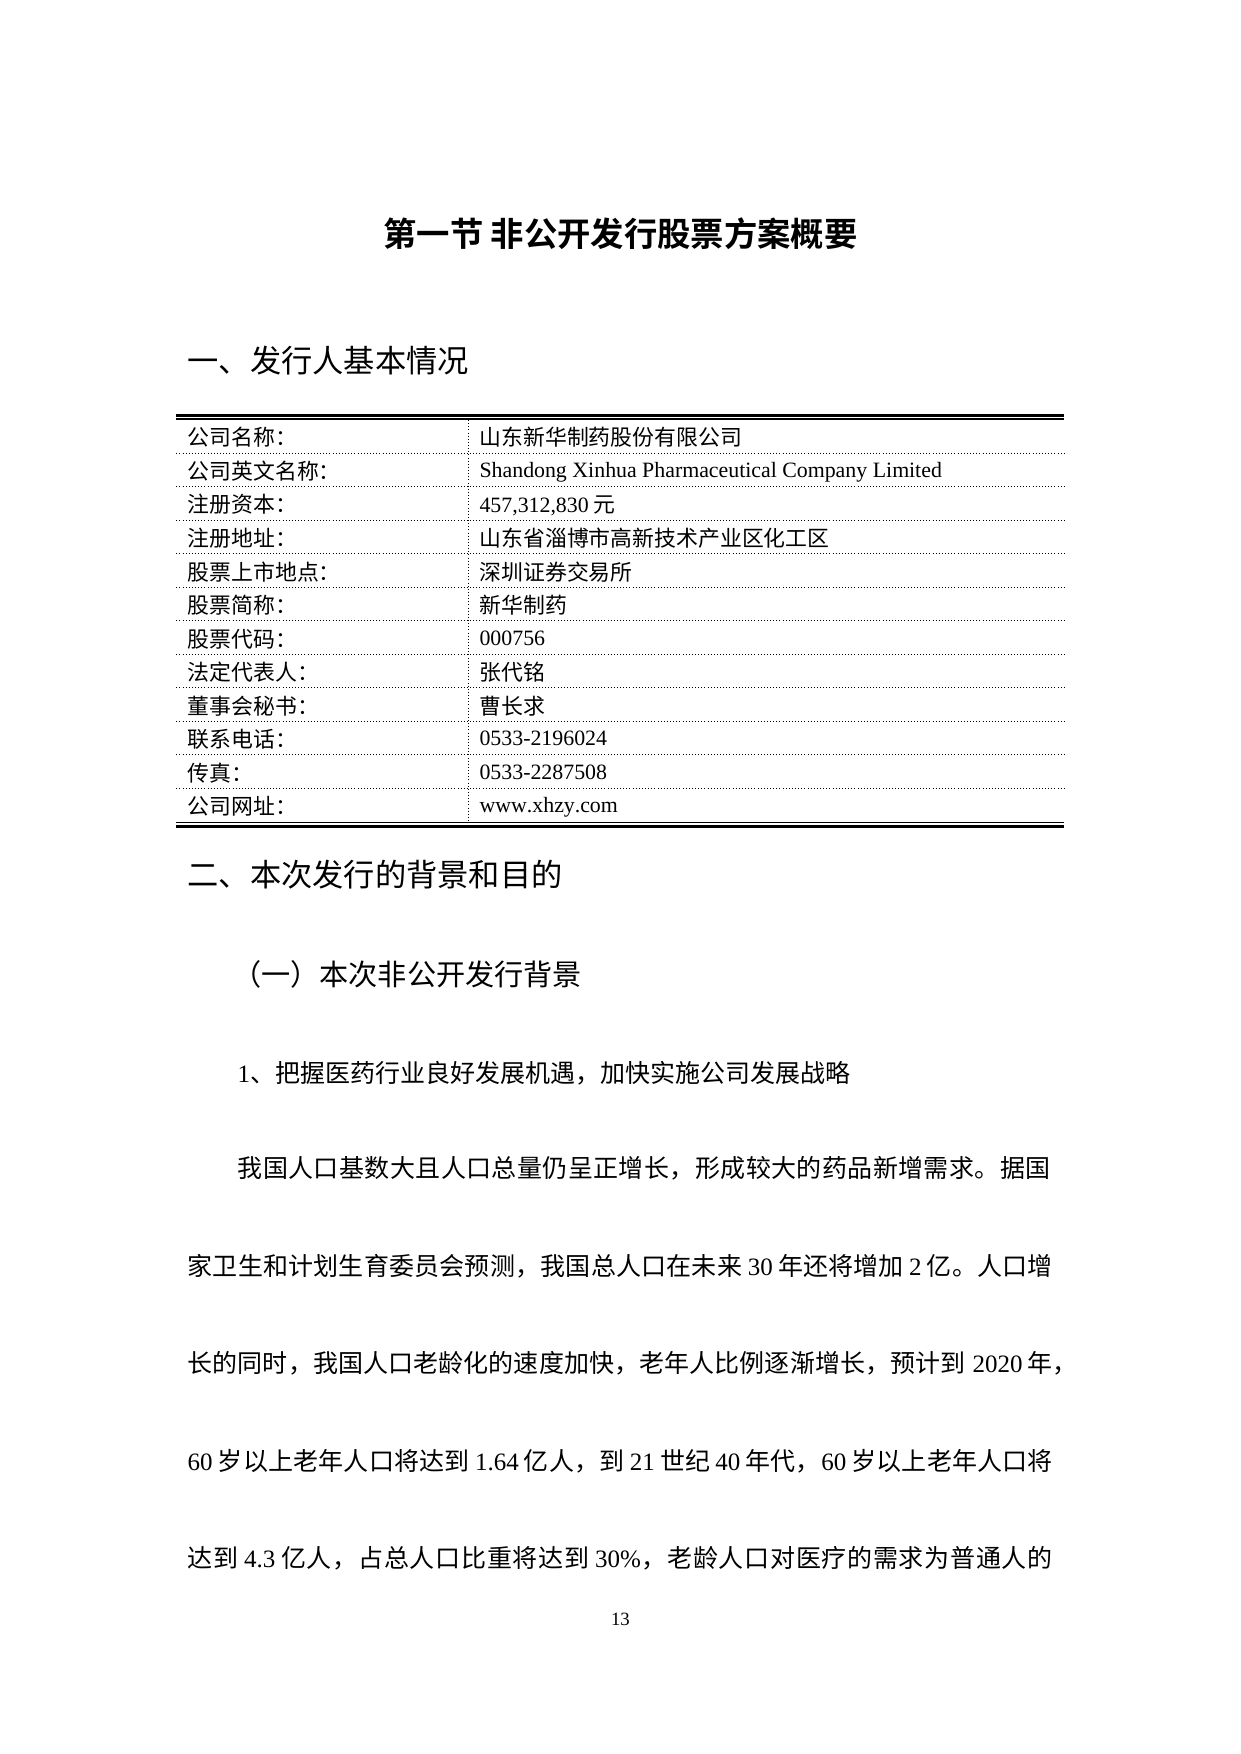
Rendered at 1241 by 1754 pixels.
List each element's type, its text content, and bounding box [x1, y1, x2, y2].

table_cell 股票简称： [176, 587, 468, 620]
table_header 公司名称： [176, 420, 468, 452]
table_cell 注册资本： [176, 486, 468, 519]
table_cell 公司英文名称： [176, 453, 468, 486]
subtitle 二、本次发行的背景和目的 [187, 840, 1053, 905]
subtitle 第一节 非公开发行股票方案概要 [187, 199, 1053, 264]
table_cell 0533-2196024 [468, 721, 1064, 754]
table_cell 注册地址： [176, 520, 468, 553]
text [187, 1134, 1053, 1589]
table_cell 0533-2287508 [468, 754, 1064, 788]
table_cell 000756 [468, 620, 1064, 654]
subtitle 一、发行人基本情况 [187, 326, 1053, 391]
table_cell 公司网址： [176, 788, 468, 821]
table_cell Shandong Xinhua Pharmaceutical Company Limited [468, 453, 1064, 486]
table_cell 股票代码： [176, 620, 468, 654]
table_cell 张代铭 [468, 654, 1064, 687]
table_cell 新华制药 [468, 587, 1064, 620]
table_cell www.xhzy.com [468, 788, 1064, 821]
table_cell 股票上市地点： [176, 553, 468, 587]
table_header 山东新华制药股份有限公司 [468, 420, 1064, 452]
table_cell 法定代表人： [176, 654, 468, 687]
table_cell 山东省淄博市高新技术产业区化工区 [468, 520, 1064, 553]
table_cell 传真： [176, 754, 468, 788]
table_cell 董事会秘书： [176, 687, 468, 721]
text 1、把握医药行业良好发展机遇，加快实施公司发展战略 [187, 1039, 1053, 1104]
table_cell 联系电话： [176, 721, 468, 754]
table_cell 曹长求 [468, 687, 1064, 721]
table_cell 深圳证券交易所 [468, 553, 1064, 587]
table_cell 457,312,830元 [468, 486, 1064, 519]
subtitle （一）本次非公开发行背景 [187, 940, 1053, 1005]
